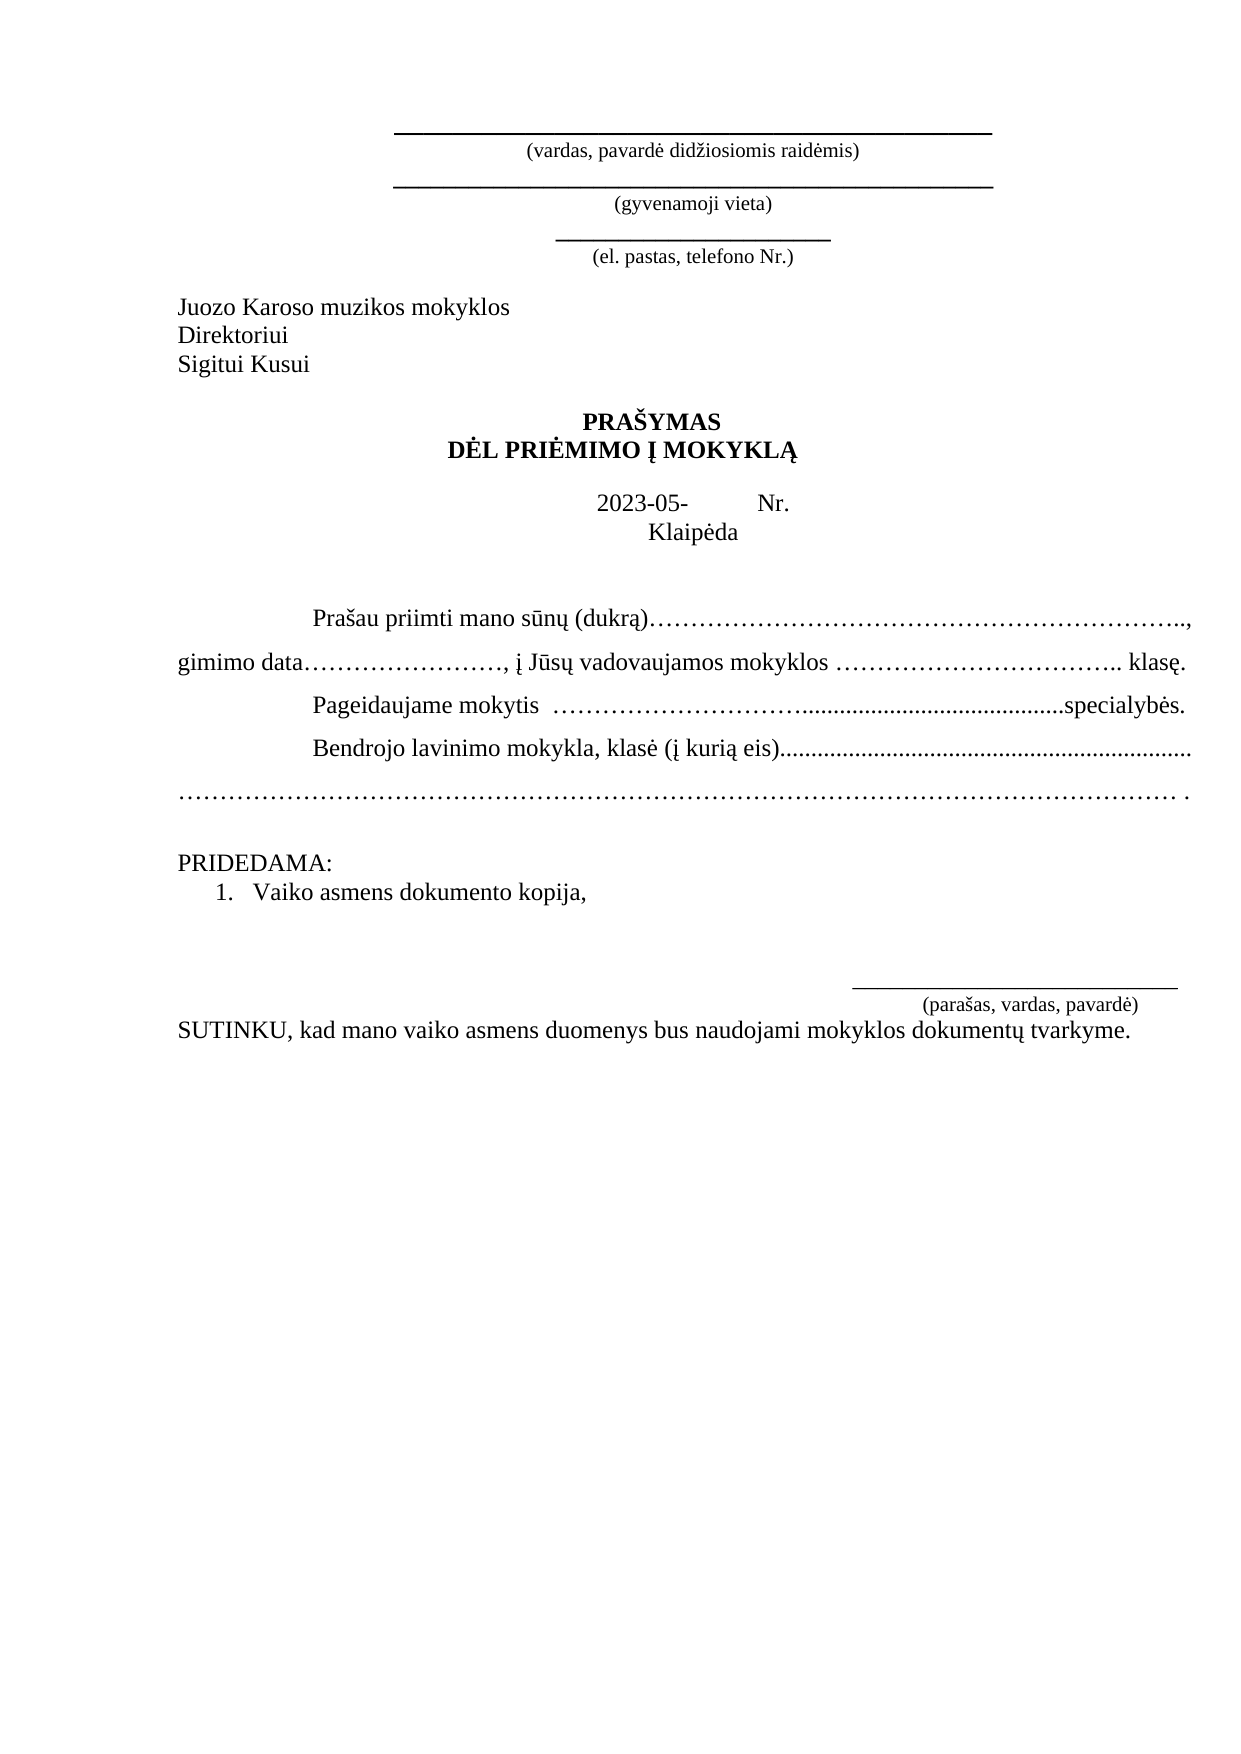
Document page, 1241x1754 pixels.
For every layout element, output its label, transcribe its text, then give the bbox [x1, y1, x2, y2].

text ………………………………………………………………………………………………………… . [177, 776, 1209, 805]
text 2023-05- Nr. [177, 488, 1209, 517]
text Klaipėda [177, 517, 1209, 546]
text ______________________ [177, 215, 1209, 244]
text Pageidaujame mokytis …………………………..........................................specialybės. [177, 690, 1209, 718]
text (gyvenamoji vieta) [177, 191, 1209, 215]
text gimimo data……………………, į Jūsų vadovaujamos mokyklos …………………………….. klasę. [177, 647, 1209, 675]
text PRAŠYMAS [447, 407, 1209, 436]
text SUTINKU, kad mano vaiko asmens duomenys bus naudojami mokyklos dokumentų tvarkyme. [177, 1016, 1209, 1044]
text Prašau priimti mano sūnų (dukrą)……………………………………………………….., [177, 603, 1209, 632]
text _________________________________________ [177, 104, 1209, 138]
text __________________________ [852, 963, 1209, 992]
text Juozo Karoso muzikos mokyklos [177, 292, 1209, 321]
text Sigitui Kusui [177, 349, 1209, 378]
text Bendrojo lavinimo mokykla, klasė (į kurią eis).................................................................. [177, 733, 1209, 762]
text PRIDEDAMA: [177, 848, 1209, 877]
text (vardas, pavardė didžiosiomis raidėmis) [177, 138, 1209, 162]
text (parašas, vardas, pavardė) [852, 992, 1209, 1016]
text DĖL PRIĖMIMO Į MOKYKLĄ [312, 436, 1209, 464]
list Vaiko asmens dokumento kopija, [215, 877, 1209, 905]
text ________________________________________________ [177, 162, 1209, 191]
text (el. pastas, telefono Nr.) [177, 244, 1209, 268]
text Direktoriui [177, 321, 1209, 349]
